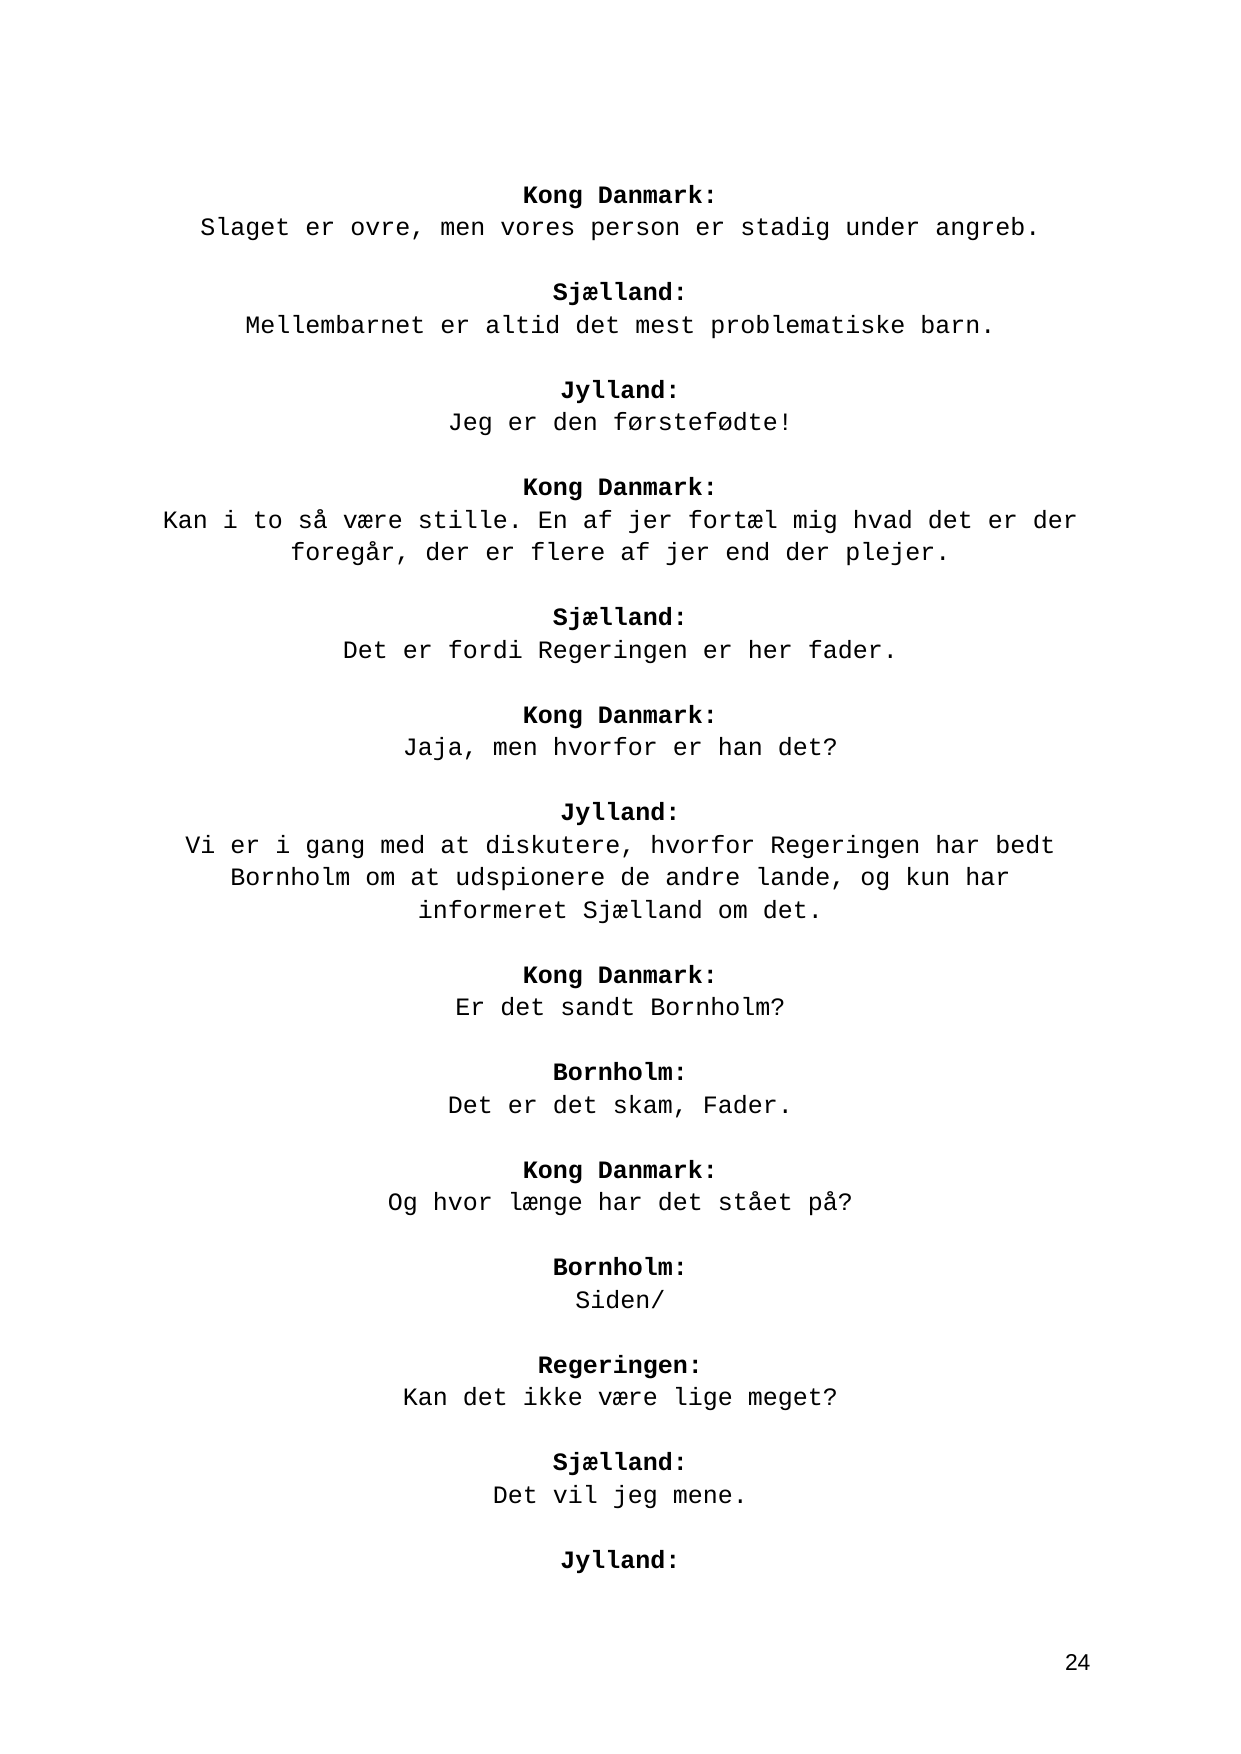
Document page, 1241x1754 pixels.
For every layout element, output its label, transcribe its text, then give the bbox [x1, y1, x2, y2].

text Jylland: [150, 1547, 1090, 1576]
text Vi er i gang med at diskutere, hvorfor Regeringen har bedt Bornholm om at udspionere de andre lande, og kun har informeret Sjælland om det. [150, 832, 1090, 926]
text Kong Danmark: [150, 1157, 1090, 1186]
text Slaget er ovre, men vores person er stadig under angreb. [150, 215, 1090, 243]
text Sjælland: [150, 1450, 1090, 1478]
text Kong Danmark: [150, 702, 1090, 731]
text Sjælland: [150, 280, 1090, 308]
text Kong Danmark: [150, 962, 1090, 991]
text Det er det skam, Fader. [150, 1092, 1090, 1121]
text Mellembarnet er altid det mest problematiske barn. [150, 312, 1090, 341]
text Er det sandt Bornholm? [150, 995, 1090, 1023]
text Sjælland: [150, 605, 1090, 633]
text Siden/ [150, 1287, 1090, 1316]
text Og hvor længe har det stået på? [150, 1190, 1090, 1218]
text Jylland: [150, 377, 1090, 406]
text Kong Danmark: [150, 475, 1090, 503]
text Det vil jeg mene. [150, 1482, 1090, 1511]
text Kong Danmark: [150, 182, 1090, 211]
text Det er fordi Regeringen er her fader. [150, 637, 1090, 666]
text Kan det ikke være lige meget? [150, 1385, 1090, 1413]
text Bornholm: [150, 1255, 1090, 1283]
text Bornholm: [150, 1060, 1090, 1088]
text Kan i to så være stille. En af jer fortæl mig hvad det er der foregår, der er flere af jer end der plejer. [150, 507, 1090, 568]
text Regeringen: [150, 1352, 1090, 1381]
text Jaja, men hvorfor er han det? [150, 735, 1090, 763]
text Jeg er den førstefødte! [150, 410, 1090, 438]
text Jylland: [150, 800, 1090, 828]
